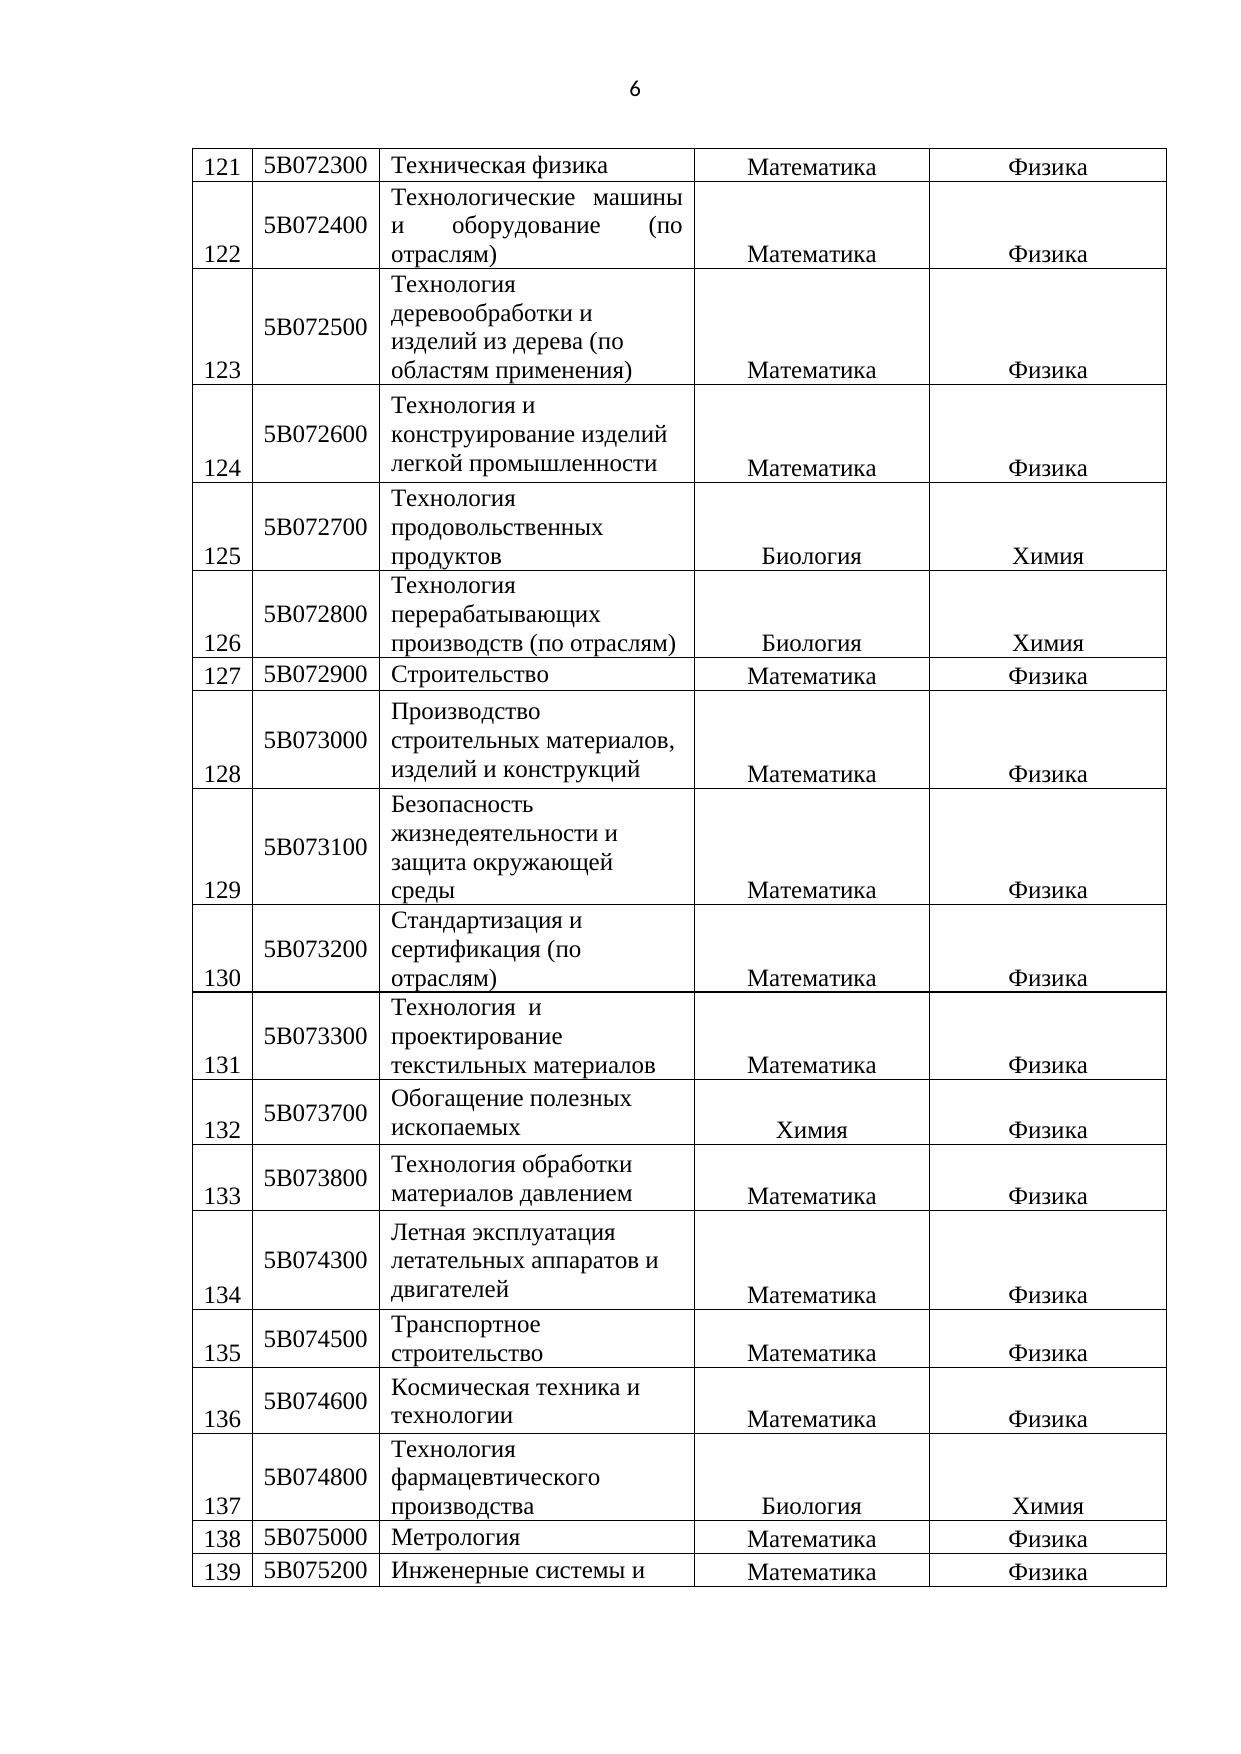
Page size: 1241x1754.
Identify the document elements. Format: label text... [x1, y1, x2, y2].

table_cell 5В073100 [253, 789, 379, 904]
table_cell Физика [930, 905, 1166, 991]
table_cell Строительство [380, 658, 694, 690]
table_cell Физика [930, 149, 1166, 181]
table_cell Физика [930, 1554, 1166, 1586]
table_cell Физика [930, 789, 1166, 904]
table_cell 133 [193, 1145, 252, 1210]
table_cell 5В073700 [253, 1080, 379, 1144]
table_cell Физика [930, 385, 1166, 482]
table_cell Математика [695, 149, 929, 181]
table_cell Технология деревообработки и изделий из дерева (по областям применения) [380, 269, 694, 384]
table_cell Физика [930, 1145, 1166, 1210]
table_cell Химия [930, 571, 1166, 657]
table_cell 5В072600 [253, 385, 379, 482]
table_cell Технология фармацевтического производства [380, 1434, 694, 1520]
table_cell 122 [193, 182, 252, 268]
table_cell 127 [193, 658, 252, 690]
table_cell Космическая техника и технологии [380, 1368, 694, 1433]
table_cell Математика [695, 385, 929, 482]
table_cell Физика [930, 1521, 1166, 1553]
table_cell Обогащение полезных ископаемых [380, 1080, 694, 1144]
table_cell Математика [695, 1310, 929, 1367]
table_cell Метрология [380, 1521, 694, 1553]
table_cell 138 [193, 1521, 252, 1553]
table_cell Математика [695, 658, 929, 690]
table_cell Физика [930, 691, 1166, 788]
table_cell Математика [695, 993, 929, 1079]
table_cell 135 [193, 1310, 252, 1367]
table_cell 139 [193, 1554, 252, 1586]
table_cell 5В072800 [253, 571, 379, 657]
table_cell Техническая физика [380, 149, 694, 181]
table_cell Физика [930, 1211, 1166, 1308]
table_cell 5В074600 [253, 1368, 379, 1433]
table_cell Химия [930, 483, 1166, 569]
table_cell Производство строительных материалов, изделий и конструкций [380, 691, 694, 788]
table_cell 5В073000 [253, 691, 379, 788]
table_cell 5В074800 [253, 1434, 379, 1520]
table_cell 124 [193, 385, 252, 482]
table_cell 5В075200 [253, 1554, 379, 1586]
table_cell 134 [193, 1211, 252, 1308]
table_cell 5В073300 [253, 993, 379, 1079]
table_cell Математика [695, 1521, 929, 1553]
table_cell Физика [930, 658, 1166, 690]
table_cell Физика [930, 182, 1166, 268]
table_cell Физика [930, 1368, 1166, 1433]
table_cell 125 [193, 483, 252, 569]
table_cell 5В072400 [253, 182, 379, 268]
table_cell Математика [695, 905, 929, 991]
table_cell Технология перерабатывающих производств (по отраслям) [380, 571, 694, 657]
table_cell Технологические машины и оборудование (по отраслям) [380, 182, 694, 268]
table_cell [380, 1554, 694, 1586]
table_cell Физика [930, 1080, 1166, 1144]
table_cell 5В073800 [253, 1145, 379, 1210]
table_cell Математика [695, 789, 929, 904]
table_cell 126 [193, 571, 252, 657]
table_cell Технология и проектирование текстильных материалов [380, 993, 694, 1079]
table_cell Химия [695, 1080, 929, 1144]
table_cell Транспортное строительство [380, 1310, 694, 1367]
table_cell Безопасность жизнедеятельности и защита окружающей среды [380, 789, 694, 904]
table_cell Математика [695, 182, 929, 268]
table_cell Летная эксплуатация летательных аппаратов и двигателей [380, 1211, 694, 1308]
table_cell Физика [930, 269, 1166, 384]
table_cell 5В074500 [253, 1310, 379, 1367]
table_cell Физика [930, 993, 1166, 1079]
table_cell Биология [695, 1434, 929, 1520]
table_cell 5В072900 [253, 658, 379, 690]
table_cell 132 [193, 1080, 252, 1144]
table_cell Технология и конструирование изделий легкой промышленности [380, 385, 694, 482]
table_cell 5В072500 [253, 269, 379, 384]
table_cell Физика [930, 1310, 1166, 1367]
table_cell Математика [695, 269, 929, 384]
table_cell Технология обработки материалов давлением [380, 1145, 694, 1210]
table_cell 129 [193, 789, 252, 904]
table_cell Технология продовольственных продуктов [380, 483, 694, 569]
table_cell 123 [193, 269, 252, 384]
table_cell 5В072700 [253, 483, 379, 569]
table_cell Биология [695, 483, 929, 569]
table_cell 5В072300 [253, 149, 379, 181]
table_cell Математика [695, 1211, 929, 1308]
table_cell Стандартизация и сертификация (по отраслям) [380, 905, 694, 991]
table_cell Биология [695, 571, 929, 657]
table_cell 130 [193, 905, 252, 991]
table_cell 5В073200 [253, 905, 379, 991]
table_cell 5B074300 [253, 1211, 379, 1308]
table_cell 131 [193, 993, 252, 1079]
table_cell Химия [930, 1434, 1166, 1520]
table_cell 121 [193, 149, 252, 181]
table_cell Математика [695, 1554, 929, 1586]
table_cell 128 [193, 691, 252, 788]
table_cell Математика [695, 1368, 929, 1433]
table_cell 5В075000 [253, 1521, 379, 1553]
table_cell Математика [695, 1145, 929, 1210]
table_cell 136 [193, 1368, 252, 1433]
table_cell Математика [695, 691, 929, 788]
table_cell 137 [193, 1434, 252, 1520]
